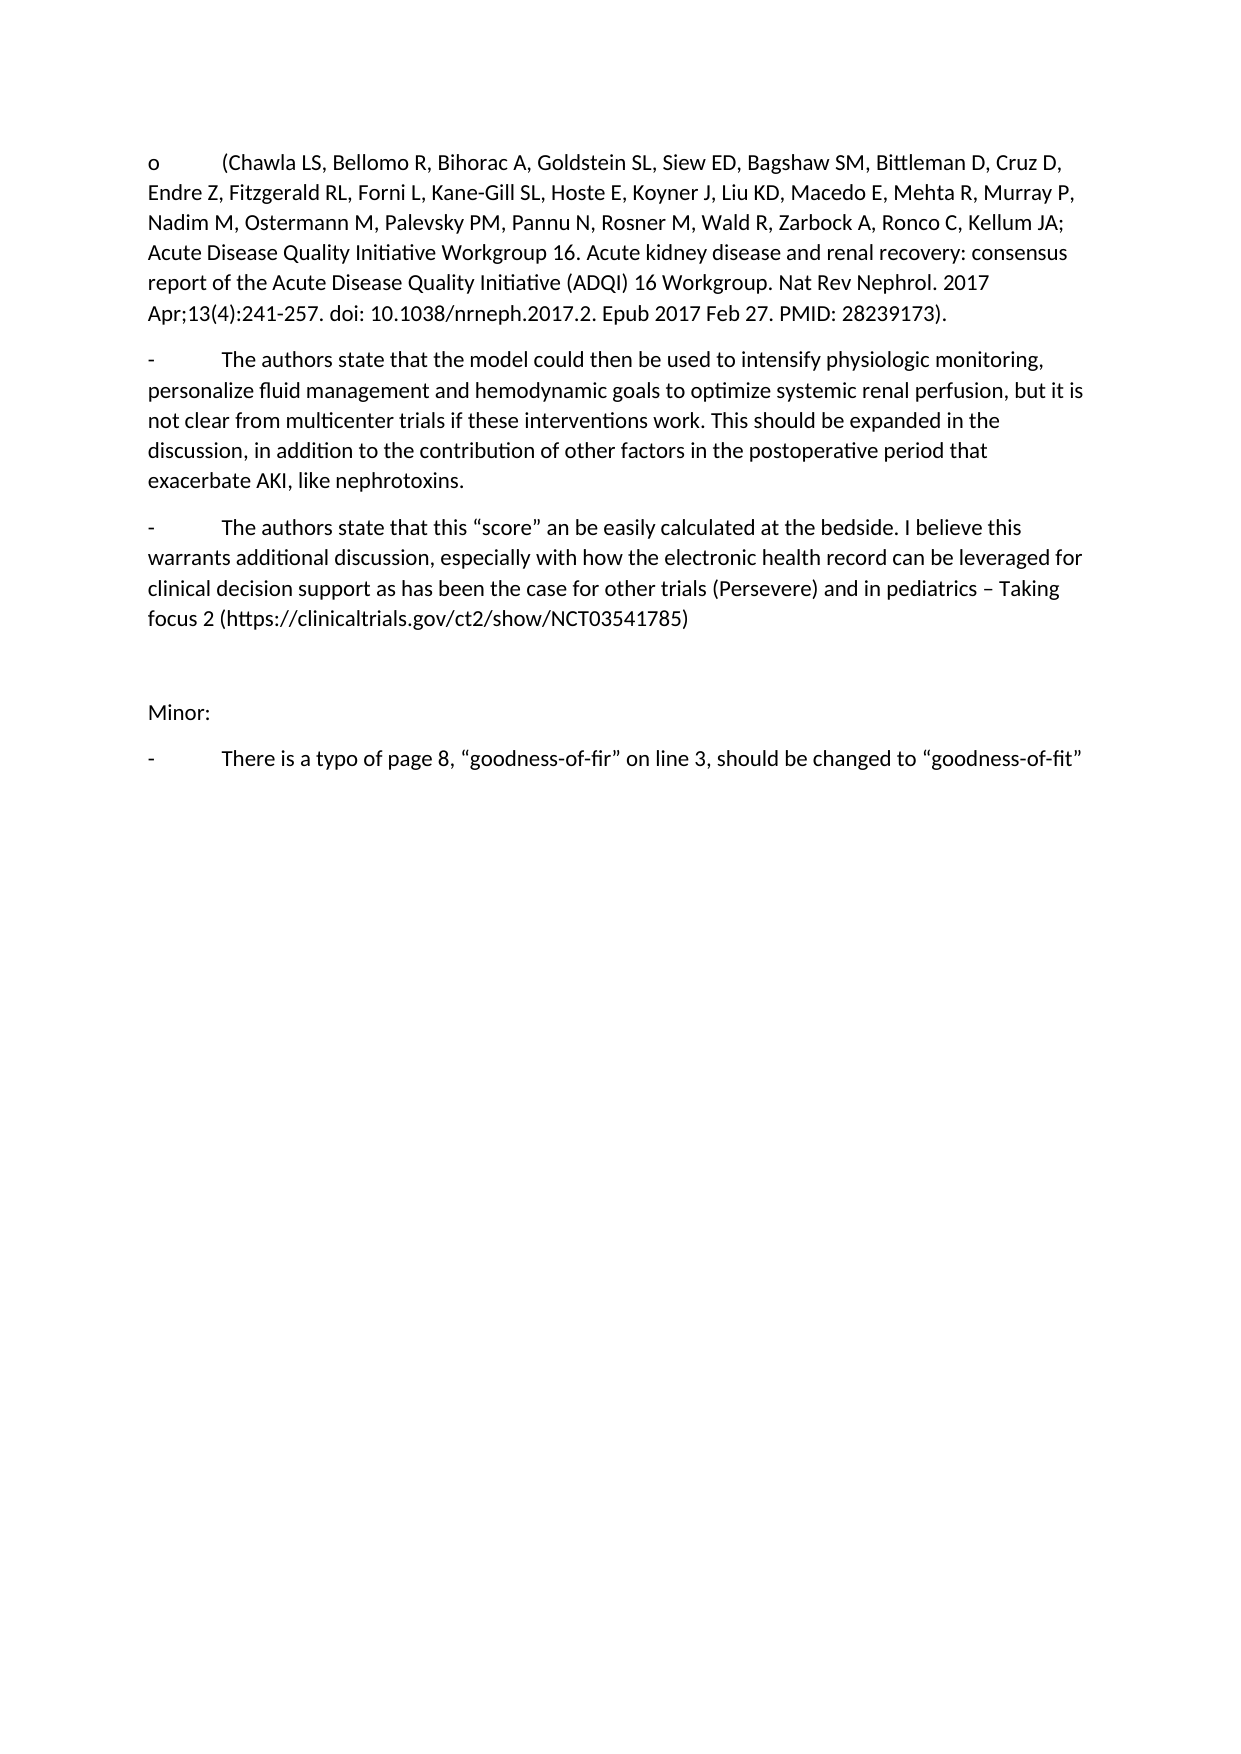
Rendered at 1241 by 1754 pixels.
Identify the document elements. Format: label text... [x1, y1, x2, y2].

text - The authors state that this “score” an be easily calculated at the bedside. I believe this warrants additional discussion, especially with how the electronic health record can be leveraged for clinical decision support as has been the case for other trials (Persevere) and in pediatrics – Taking focus 2 (https://clinicaltrials.gov/ct2/show/NCT03541785) [148, 513, 1093, 632]
text - The authors state that the model could then be used to intensify physiologic monitoring, personalize fluid management and hemodynamic goals to optimize systemic renal perfusion, but it is not clear from multicenter trials if these interventions work. This should be expanded in the discussion, in addition to the contribution of other factors in the postoperative period that exacerbate AKI, like nephrotoxins. [148, 346, 1093, 494]
text o (Chawla LS, Bellomo R, Bihorac A, Goldstein SL, Siew ED, Bagshaw SM, Bittleman D, Cruz D, Endre Z, Fitzgerald RL, Forni L, Kane-Gill SL, Hoste E, Koyner J, Liu KD, Macedo E, Mehta R, Murray P, Nadim M, Ostermann M, Palevsky PM, Pannu N, Rosner M, Wald R, Zarbock A, Ronco C, Kellum JA; Acute Disease Quality Initiative Workgroup 16. Acute kidney disease and renal recovery: consensus report of the Acute Disease Quality Initiative (ADQI) 16 Workgroup. Nat Rev Nephrol. 2017 Apr;13(4):241-257. doi: 10.1038/nrneph.2017.2. Epub 2017 Feb 27. PMID: 28239173). [148, 148, 1093, 327]
text Minor: [148, 698, 1093, 726]
text - There is a typo of page 8, “goodness-of-fir” on line 3, should be changed to “goodness-of-fit” [148, 744, 1093, 772]
